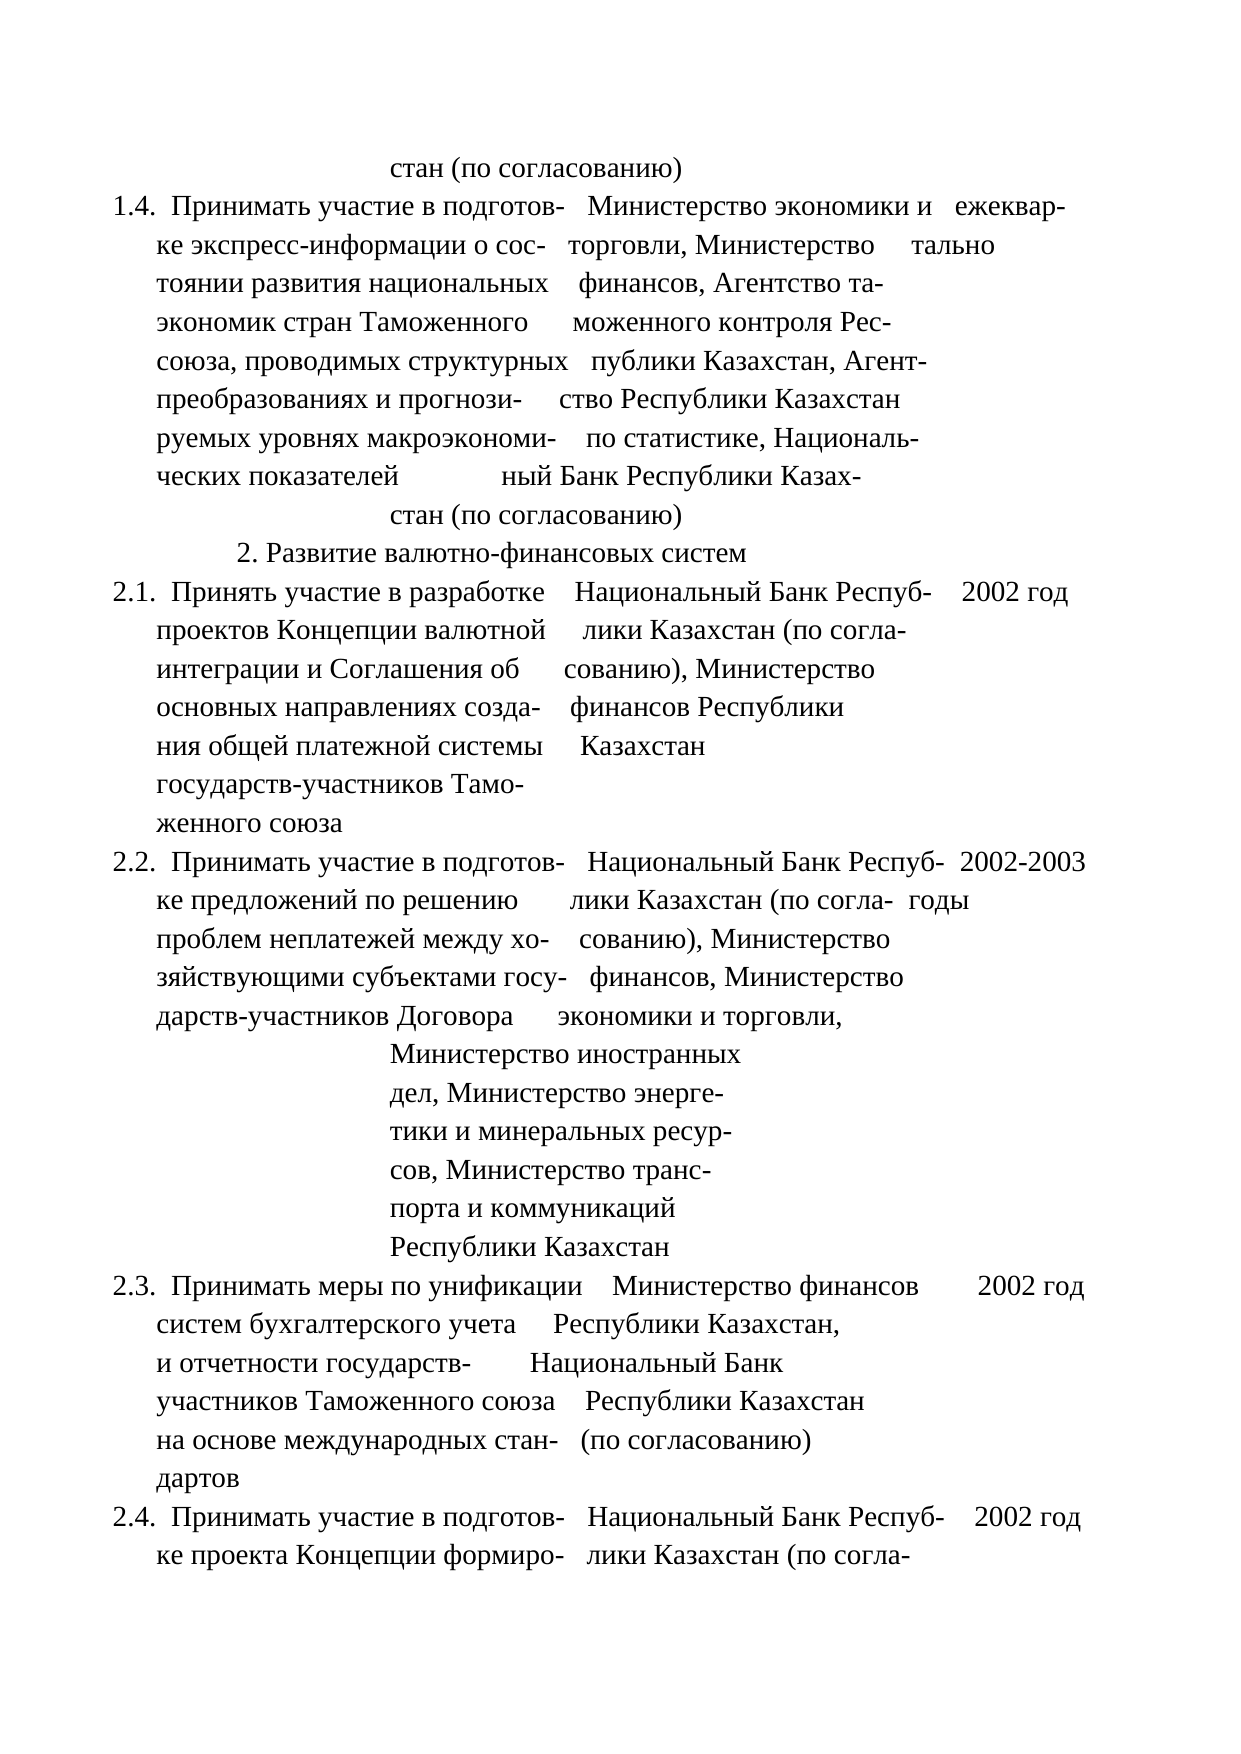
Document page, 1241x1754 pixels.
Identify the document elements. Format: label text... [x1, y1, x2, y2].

text ке проекта Концепции формиро- лики Казахстан (по согла- [112, 1537, 1128, 1571]
text тоянии развития национальных финансов, Агентство та- [112, 266, 1128, 299]
text 2.4. Принимать участие в подготов- Национальный Банк Респуб- 2002 год [112, 1499, 1128, 1532]
text зяйствующими субъектами госу- финансов, Министерство [112, 959, 1128, 993]
text порта и коммуникаций [112, 1191, 1128, 1224]
text ческих показателей ный Банк Республики Казах- [112, 458, 1128, 492]
text тики и минеральных ресур- [112, 1113, 1128, 1147]
text проектов Концепции валютной лики Казахстан (по согла- [112, 612, 1128, 646]
text сов, Министерство транс- [112, 1152, 1128, 1186]
text дел, Министерство энерге- [112, 1075, 1128, 1108]
text участников Таможенного союза Республики Казахстан [112, 1383, 1128, 1417]
text ке экспресс-информации о сос- торговли, Министерство тально [112, 227, 1128, 261]
text 2. Развитие валютно-финансовых систем [112, 535, 1128, 569]
text ке предложений по решению лики Казахстан (по согла- годы [112, 882, 1128, 916]
text экономик стран Таможенного моженного контроля Рес- [112, 304, 1128, 338]
text преобразованиях и прогнози- ство Республики Казахстан [112, 381, 1128, 415]
text интеграции и Соглашения об сованию), Министерство [112, 651, 1128, 684]
text 2.2. Принимать участие в подготов- Национальный Банк Респуб- 2002-2003 [112, 844, 1128, 877]
text государств-участников Тамо- [112, 767, 1128, 800]
text стан (по согласованию) [112, 497, 1128, 530]
text Республики Казахстан [112, 1229, 1128, 1263]
text систем бухгалтерского учета Республики Казахстан, [112, 1306, 1128, 1340]
text и отчетности государств- Национальный Банк [112, 1345, 1128, 1378]
text на основе международных стан- (по согласованию) [112, 1422, 1128, 1455]
text женного союза [112, 805, 1128, 839]
text Министерство иностранных [112, 1036, 1128, 1070]
text 2.1. Принять участие в разработке Национальный Банк Респуб- 2002 год [112, 574, 1128, 607]
text союза, проводимых структурных публики Казахстан, Агент- [112, 343, 1128, 376]
text ния общей платежной системы Казахстан [112, 728, 1128, 762]
text 2.3. Принимать меры по унификации Министерство финансов 2002 год [112, 1268, 1128, 1301]
text руемых уровнях макроэкономи- по статистике, Националь- [112, 420, 1128, 453]
text дартов [112, 1460, 1128, 1494]
text стан (по согласованию) [112, 150, 1128, 183]
text 1.4. Принимать участие в подготов- Министерство экономики и ежеквар- [112, 188, 1128, 222]
text проблем неплатежей между хо- сованию), Министерство [112, 921, 1128, 954]
text основных направлениях созда- финансов Республики [112, 689, 1128, 723]
text дарств-участников Договора экономики и торговли, [112, 998, 1128, 1031]
